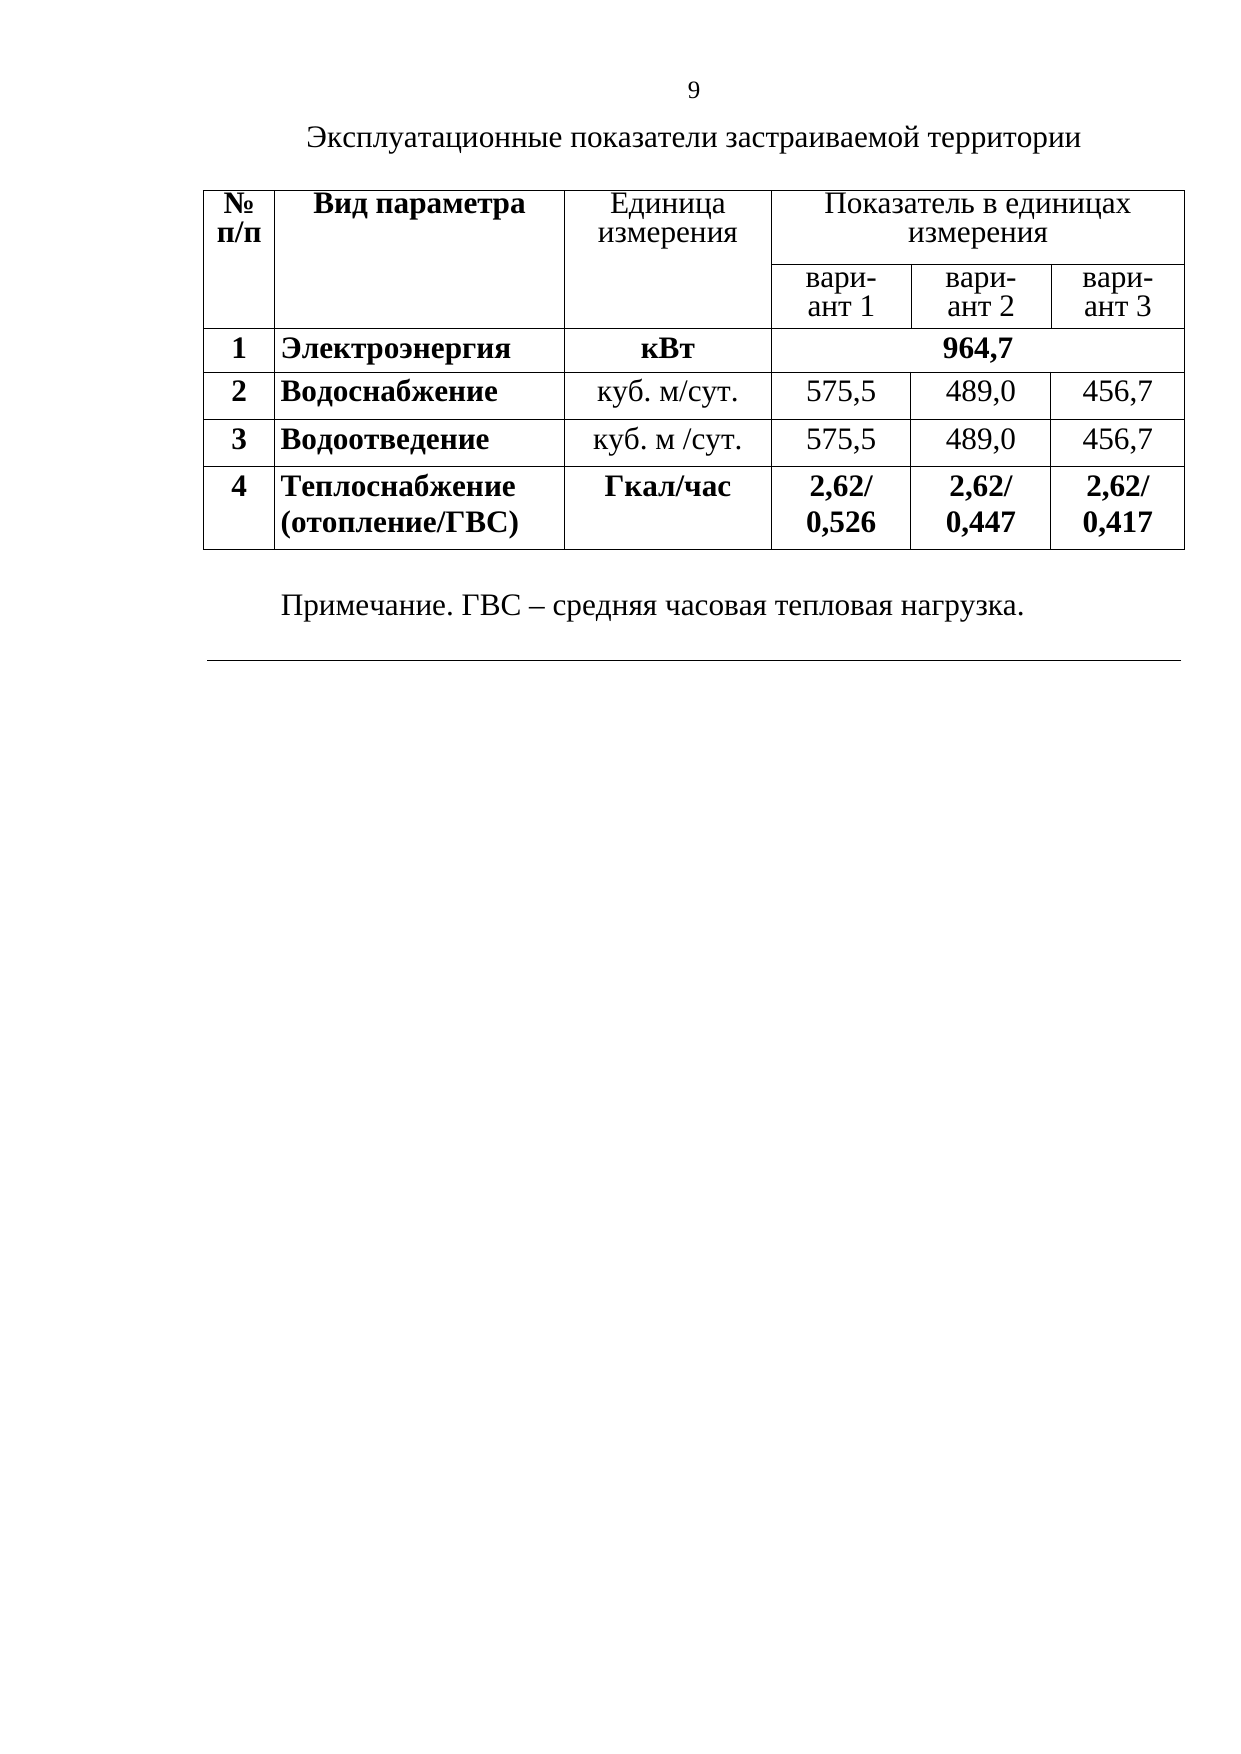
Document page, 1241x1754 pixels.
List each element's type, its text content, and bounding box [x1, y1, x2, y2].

table_cell Электроэнергия [275, 329, 564, 372]
table_header Показатель в единицах измерения [772, 191, 1184, 264]
table_cell 575,5 [772, 420, 910, 466]
table_cell вари- ант 3 [1052, 265, 1184, 328]
table_cell 575,5 [772, 373, 910, 419]
table_cell куб. м/сут. [565, 373, 771, 419]
table_cell Водоотведение [275, 420, 564, 466]
table_cell 2,62/ 0,417 [1051, 467, 1184, 549]
table_cell Водоснабжение [275, 373, 564, 419]
table_cell Теплоснабжение (отопление/ГВС) [275, 467, 564, 549]
table_cell 2,62/ 0,447 [911, 467, 1050, 549]
table_header № п/п [204, 191, 274, 328]
table_cell 4 [204, 467, 274, 549]
table_cell вари- ант 1 [772, 265, 911, 328]
table_cell вари- ант 2 [912, 265, 1051, 328]
text Эксплуатационные показатели застраиваемой территории [207, 118, 1181, 154]
table_cell 456,7 [1051, 373, 1184, 419]
table_cell 964,7 [772, 329, 1184, 372]
table_cell кВт [565, 329, 771, 372]
table_cell 2,62/ 0,526 [772, 467, 910, 549]
table_cell 3 [204, 420, 274, 466]
table_cell 2 [204, 373, 274, 419]
table_header Единица измерения [565, 191, 771, 328]
table_cell Гкал/час [565, 467, 771, 549]
table_cell 489,0 [911, 420, 1050, 466]
table_header Вид параметра [275, 191, 564, 328]
table_cell 489,0 [911, 373, 1050, 419]
table_cell куб. м /сут. [565, 420, 771, 466]
text Примечание. ГВС – средняя часовая тепловая нагрузка. [207, 586, 1181, 622]
table_cell 1 [204, 329, 274, 372]
table_cell 456,7 [1051, 420, 1184, 466]
